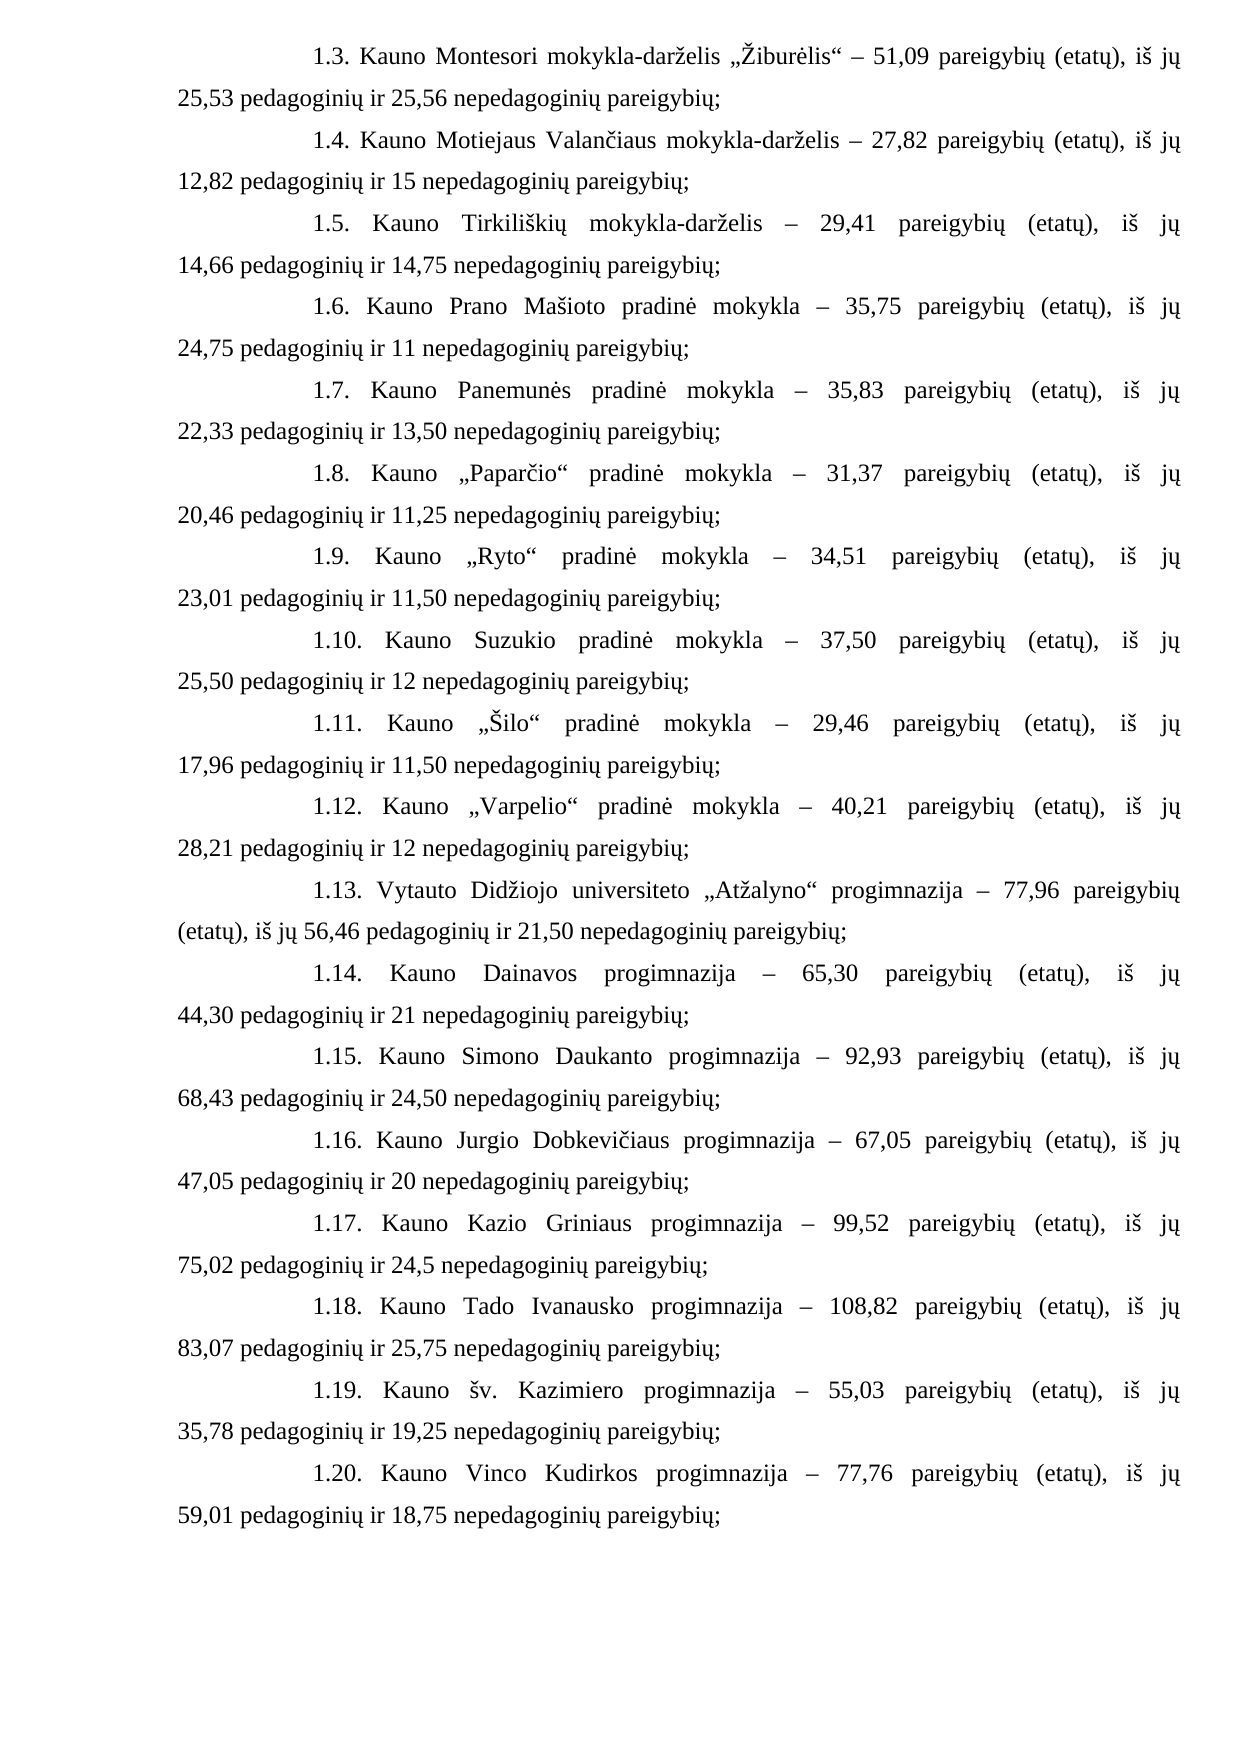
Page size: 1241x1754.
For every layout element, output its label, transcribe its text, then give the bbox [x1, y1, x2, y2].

text 1.12. Kauno „Varpelio“ pradinė mokykla – 40,21 pareigybių (etatų), iš jų 28,21 pedagoginių ir 12 nepedagoginių pareigybių; [177, 791, 1181, 862]
text 1.8. Kauno „Paparčio“ pradinė mokykla – 31,37 pareigybių (etatų), iš jų 20,46 pedagoginių ir 11,25 nepedagoginių pareigybių; [177, 458, 1181, 528]
text 1.10. Kauno Suzukio pradinė mokykla – 37,50 pareigybių (etatų), iš jų 25,50 pedagoginių ir 12 nepedagoginių pareigybių; [177, 625, 1181, 695]
text 1.5. Kauno Tirkiliškių mokykla-darželis – 29,41 pareigybių (etatų), iš jų 14,66 pedagoginių ir 14,75 nepedagoginių pareigybių; [177, 208, 1181, 278]
text 1.4. Kauno Motiejaus Valančiaus mokykla-darželis – 27,82 pareigybių (etatų), iš jų 12,82 pedagoginių ir 15 nepedagoginių pareigybių; [177, 125, 1181, 195]
text 1.16. Kauno Jurgio Dobkevičiaus progimnazija – 67,05 pareigybių (etatų), iš jų 47,05 pedagoginių ir 20 nepedagoginių pareigybių; [177, 1125, 1181, 1195]
text 1.7. Kauno Panemunės pradinė mokykla – 35,83 pareigybių (etatų), iš jų 22,33 pedagoginių ir 13,50 nepedagoginių pareigybių; [177, 375, 1181, 445]
text 1.17. Kauno Kazio Griniaus progimnazija – 99,52 pareigybių (etatų), iš jų 75,02 pedagoginių ir 24,5 nepedagoginių pareigybių; [177, 1208, 1181, 1278]
text 1.14. Kauno Dainavos progimnazija – 65,30 pareigybių (etatų), iš jų 44,30 pedagoginių ir 21 nepedagoginių pareigybių; [177, 958, 1181, 1028]
text 1.15. Kauno Simono Daukanto progimnazija – 92,93 pareigybių (etatų), iš jų 68,43 pedagoginių ir 24,50 nepedagoginių pareigybių; [177, 1041, 1181, 1112]
text 1.13. Vytauto Didžiojo universiteto „Atžalyno“ progimnazija – 77,96 pareigybių (etatų), iš jų 56,46 pedagoginių ir 21,50 nepedagoginių pareigybių; [177, 875, 1181, 945]
text 1.6. Kauno Prano Mašioto pradinė mokykla – 35,75 pareigybių (etatų), iš jų 24,75 pedagoginių ir 11 nepedagoginių pareigybių; [177, 291, 1181, 362]
text 1.3. Kauno Montesori mokykla-darželis „Žiburėlis“ – 51,09 pareigybių (etatų), iš jų 25,53 pedagoginių ir 25,56 nepedagoginių pareigybių; [177, 41, 1181, 112]
text 1.19. Kauno šv. Kazimiero progimnazija – 55,03 pareigybių (etatų), iš jų 35,78 pedagoginių ir 19,25 nepedagoginių pareigybių; [177, 1375, 1181, 1445]
text 1.18. Kauno Tado Ivanausko progimnazija – 108,82 pareigybių (etatų), iš jų 83,07 pedagoginių ir 25,75 nepedagoginių pareigybių; [177, 1291, 1181, 1362]
text 1.20. Kauno Vinco Kudirkos progimnazija – 77,76 pareigybių (etatų), iš jų 59,01 pedagoginių ir 18,75 nepedagoginių pareigybių; [177, 1458, 1181, 1528]
text 1.11. Kauno „Šilo“ pradinė mokykla – 29,46 pareigybių (etatų), iš jų 17,96 pedagoginių ir 11,50 nepedagoginių pareigybių; [177, 708, 1181, 778]
text 1.9. Kauno „Ryto“ pradinė mokykla – 34,51 pareigybių (etatų), iš jų 23,01 pedagoginių ir 11,50 nepedagoginių pareigybių; [177, 541, 1181, 612]
